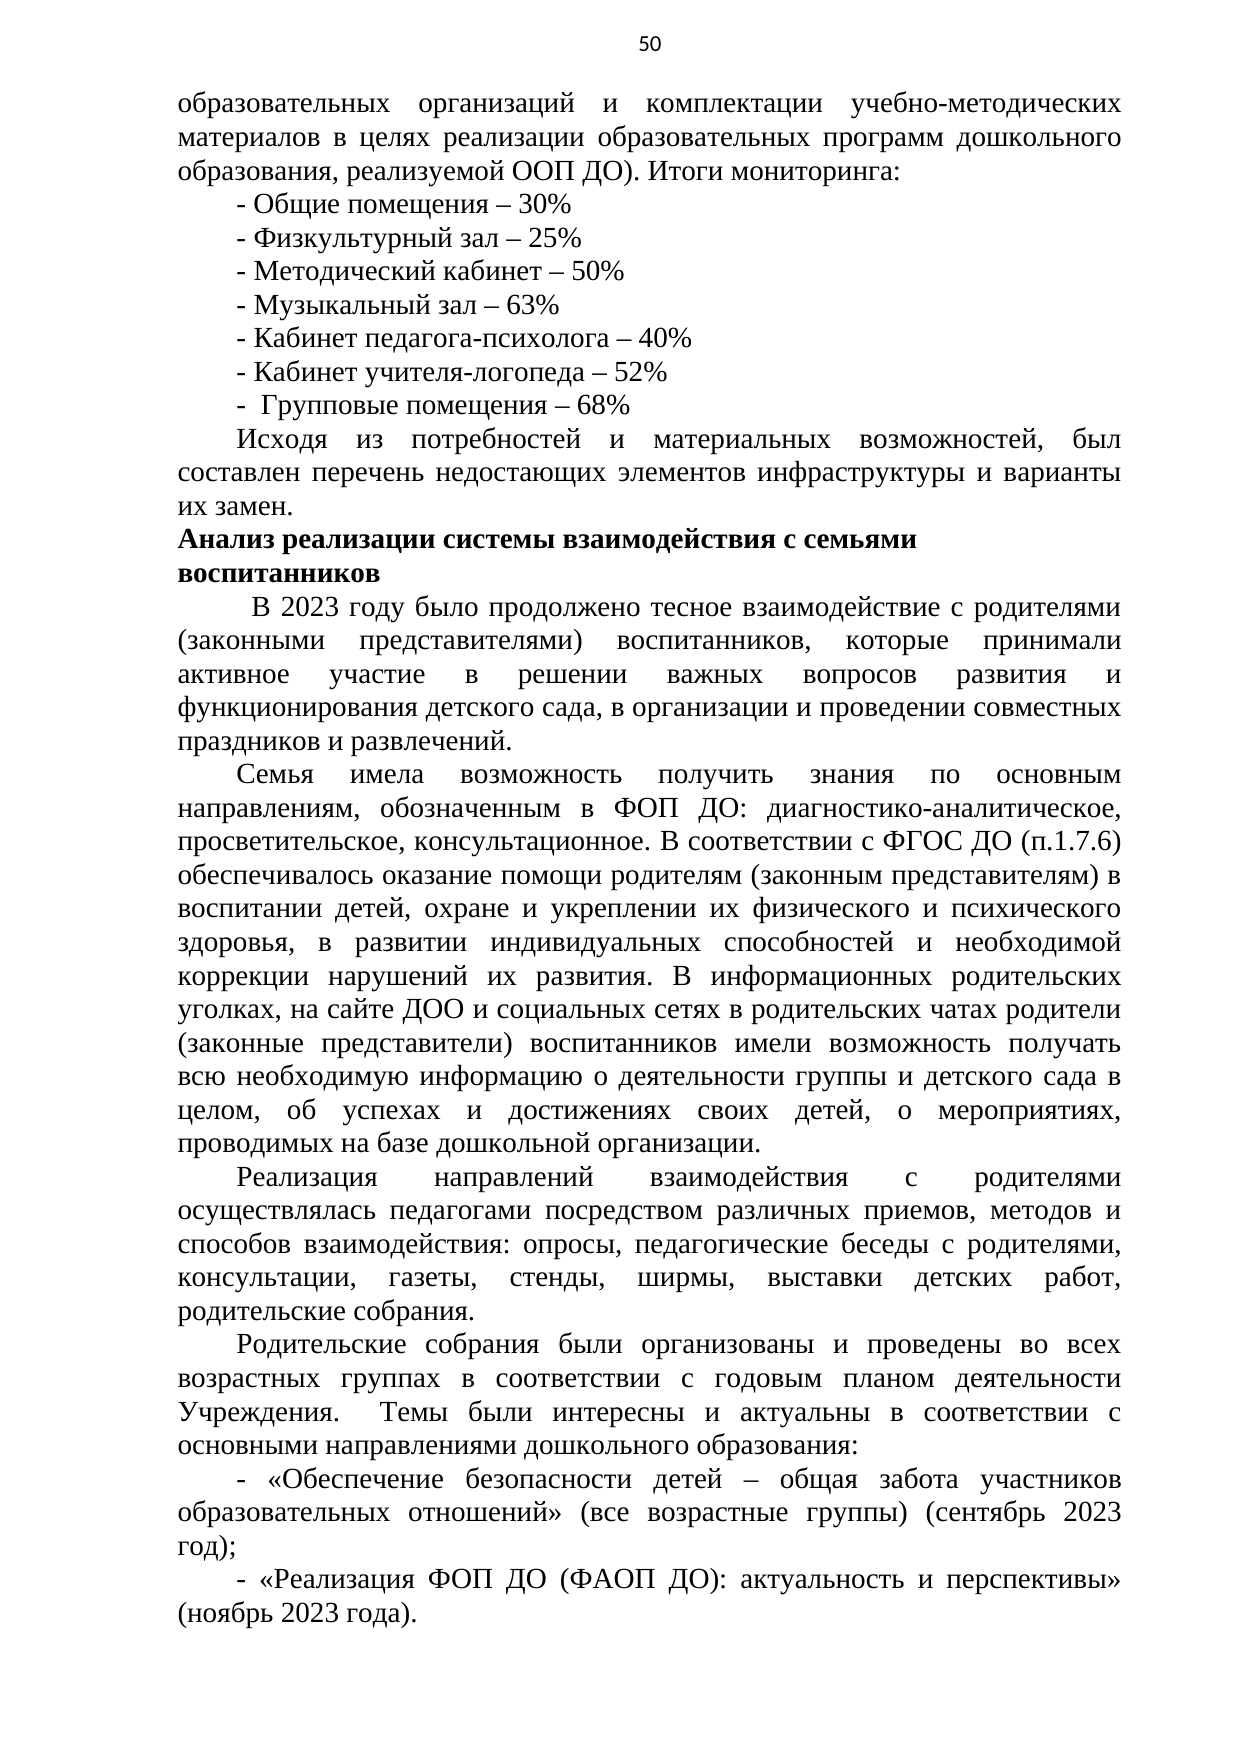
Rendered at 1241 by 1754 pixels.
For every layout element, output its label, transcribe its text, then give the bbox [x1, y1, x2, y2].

text - Музыкальный зал – 63% [177, 287, 1122, 320]
text Реализация направлений взаимодействия с родителями осуществлялась педагогами посредством различных приемов, методов и способов взаимодействия: опросы, педагогические беседы с родителями, консультации, газеты, стенды, ширмы, выставки детских работ, родительские собрания. [177, 1159, 1122, 1327]
text Семья имела возможность получить знания по основным направлениям, обозначенным в ФОП ДО: диагностико-аналитическое, просветительское, консультационное. В соответствии с ФГОС ДО (п.1.7.6) обеспечивалось оказание помощи родителям (законным представителям) в воспитании детей, охране и укреплении их физического и психического здоровья, в развитии индивидуальных способностей и необходимой коррекции нарушений их развития. В информационных родительских уголках, на сайте ДОО и социальных сетях в родительских чатах родители (законные представители) воспитанников имели возможность получать всю необходимую информацию о деятельности группы и детского сада в целом, об успехах и достижениях своих детей, о мероприятиях, проводимых на базе дошкольной организации. [177, 756, 1122, 1159]
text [177, 86, 1122, 186]
text - Кабинет учителя-логопеда – 52% [177, 354, 1122, 387]
text Родительские собрания были организованы и проведены во всех возрастных группах в соответствии с годовым планом деятельности Учреждения. Темы были интересны и актуальны в соответствии с основными направлениями дошкольного образования: [177, 1327, 1122, 1461]
text - Физкультурный зал – 25% [177, 220, 1122, 253]
text - Кабинет педагога-психолога – 40% [177, 320, 1122, 354]
text Исходя из потребностей и материальных возможностей, был составлен перечень недостающих элементов инфраструктуры и варианты их замен. [177, 421, 1122, 522]
text Анализ реализации системы взаимодействия с семьями воспитанников [177, 522, 1122, 589]
text - «Обеспечение безопасности детей – общая забота участников образовательных отношений» (все возрастные группы) (сентябрь 2023 год); [177, 1461, 1122, 1561]
text - Методический кабинет – 50% [177, 253, 1122, 287]
text - Общие помещения – 30% [177, 186, 1122, 220]
text - «Реализация ФОП ДО (ФАОП ДО): актуальность и перспективы» (ноябрь 2023 года). [177, 1561, 1122, 1628]
text В 2023 году было продолжено тесное взаимодействие с родителями (законными представителями) воспитанников, которые принимали активное участие в решении важных вопросов развития и функционирования детского сада, в организации и проведении совместных праздников и развлечений. [177, 589, 1122, 756]
text - Групповые помещения – 68% [177, 387, 1122, 421]
